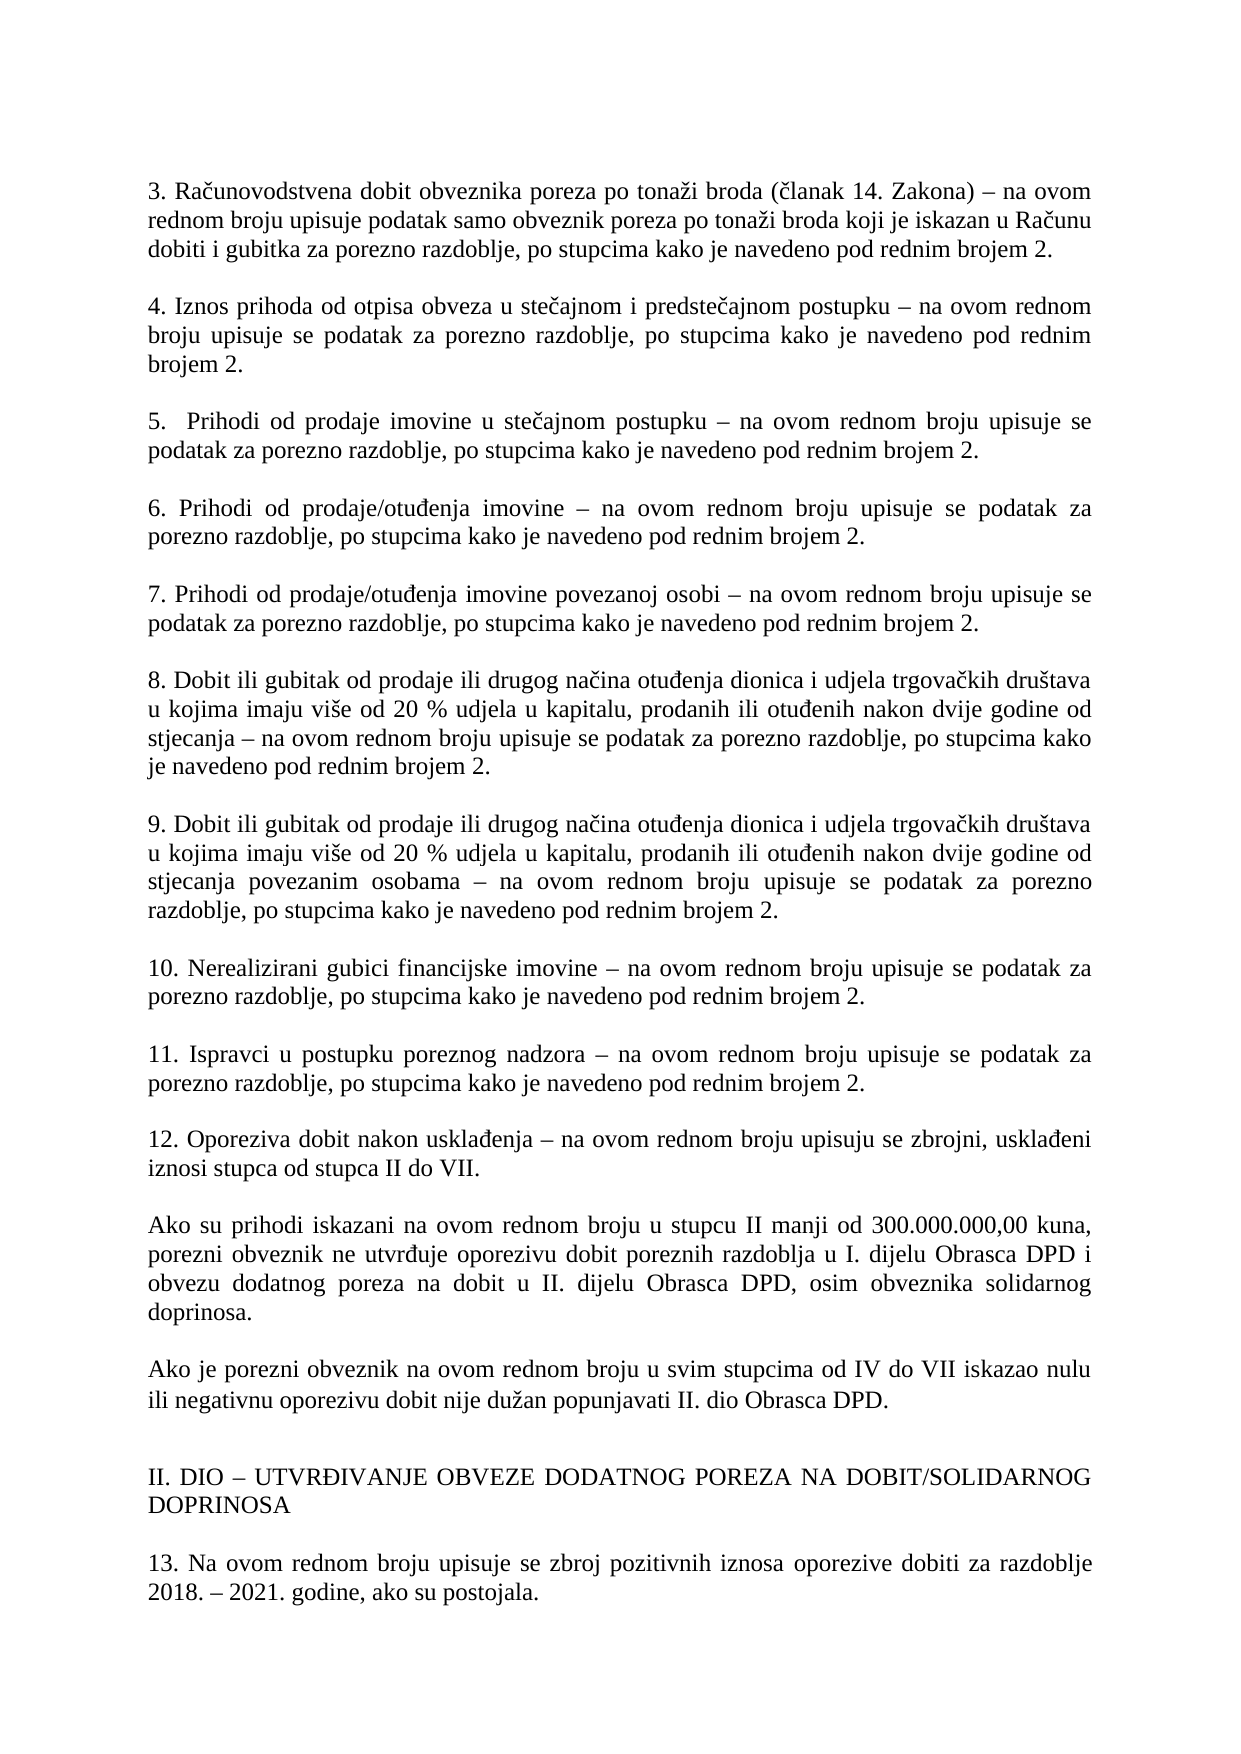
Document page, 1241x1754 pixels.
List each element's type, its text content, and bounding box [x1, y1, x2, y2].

text 4. Iznos prihoda od otpisa obveza u stečajnom i predstečajnom postupku – na ovom rednom broju upisuje se podatak za porezno razdoblje, po stupcima kako je navedeno pod rednim brojem 2. [148, 291, 1093, 378]
text II. DIO – UTVRĐIVANJE OBVEZE DODATNOG POREZA NA DOBIT/SOLIDARNOG DOPRINOSA [148, 1462, 1093, 1519]
text 5. Prihodi od prodaje imovine u stečajnom postupku – na ovom rednom broju upisuje se podatak za porezno razdoblje, po stupcima kako je navedeno pod rednim brojem 2. [148, 406, 1093, 464]
text 6. Prihodi od prodaje/otuđenja imovine – na ovom rednom broju upisuje se podatak za porezno razdoblje, po stupcima kako je navedeno pod rednim brojem 2. [148, 493, 1093, 550]
text 13. Na ovom rednom broju upisuje se zbroj pozitivnih iznosa oporezive dobiti za razdoblje 2018. – 2021. godine, ako su postojala. [148, 1548, 1093, 1606]
text 11. Ispravci u postupku poreznog nadzora – na ovom rednom broju upisuje se podatak za porezno razdoblje, po stupcima kako je navedeno pod rednim brojem 2. [148, 1039, 1093, 1096]
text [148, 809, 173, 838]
text Ako su prihodi iskazani na ovom rednom broju u stupcu II manji od 300.000.000,00 kuna, porezni obveznik ne utvrđuje oporezivu dobit poreznih razdoblja u I. dijelu Obrasca DPD i obvezu dodatnog poreza na dobit u II. dijelu Obrasca DPD, osim obveznika solidarnog doprinosa. [148, 1211, 1093, 1326]
text 10. Nerealizirani gubici financijske imovine – na ovom rednom broju upisuje se podatak za porezno razdoblje, po stupcima kako je navedeno pod rednim brojem 2. [148, 953, 1093, 1010]
text 8. Dobit ili gubitak od prodaje ili drugog načina otuđenja dionica i udjela trgovačkih društava u kojima imaju više od 20 % udjela u kapitalu, prodanih ili otuđenih nakon dvije godine od stjecanja – na ovom rednom broju upisuje se podatak za porezno razdoblje, po stupcima kako je navedeno pod rednim brojem 2. [148, 723, 1093, 780]
text 7. Prihodi od prodaje/otuđenja imovine povezanoj osobi – na ovom rednom broju upisuje se podatak za porezno razdoblje, po stupcima kako je navedeno pod rednim brojem 2. [148, 579, 1093, 636]
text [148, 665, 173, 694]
text 3. Računovodstvena dobit obveznika poreza po tonaži broda (članak 14. Zakona) – na ovom rednom broju upisuje podatak samo obveznik poreza po tonaži broda koji je iskazan u Računu dobiti i gubitka za porezno razdoblje, po stupcima kako je navedeno pod rednim brojem 2. [148, 176, 1093, 263]
text Ako je porezni obveznik na ovom rednom broju u svim stupcima od IV do VII iskazao nulu ili negativnu oporezivu dobit nije dužan popunjavati II. dio Obrasca DPD. [148, 1354, 1093, 1414]
text 9. Dobit ili gubitak od prodaje ili drugog načina otuđenja dionica i udjela trgovačkih društava u kojima imaju više od 20 % udjela u kapitalu, prodanih ili otuđenih nakon dvije godine od stjecanja povezanim osobama – na ovom rednom broju upisuje se podatak za porezno razdoblje, po stupcima kako je navedeno pod rednim brojem 2. [148, 866, 1093, 924]
text 12. Oporeziva dobit nakon usklađenja – na ovom rednom broju upisuju se zbrojni, usklađeni iznosi stupca od stupca II do VII. [148, 1124, 1093, 1182]
